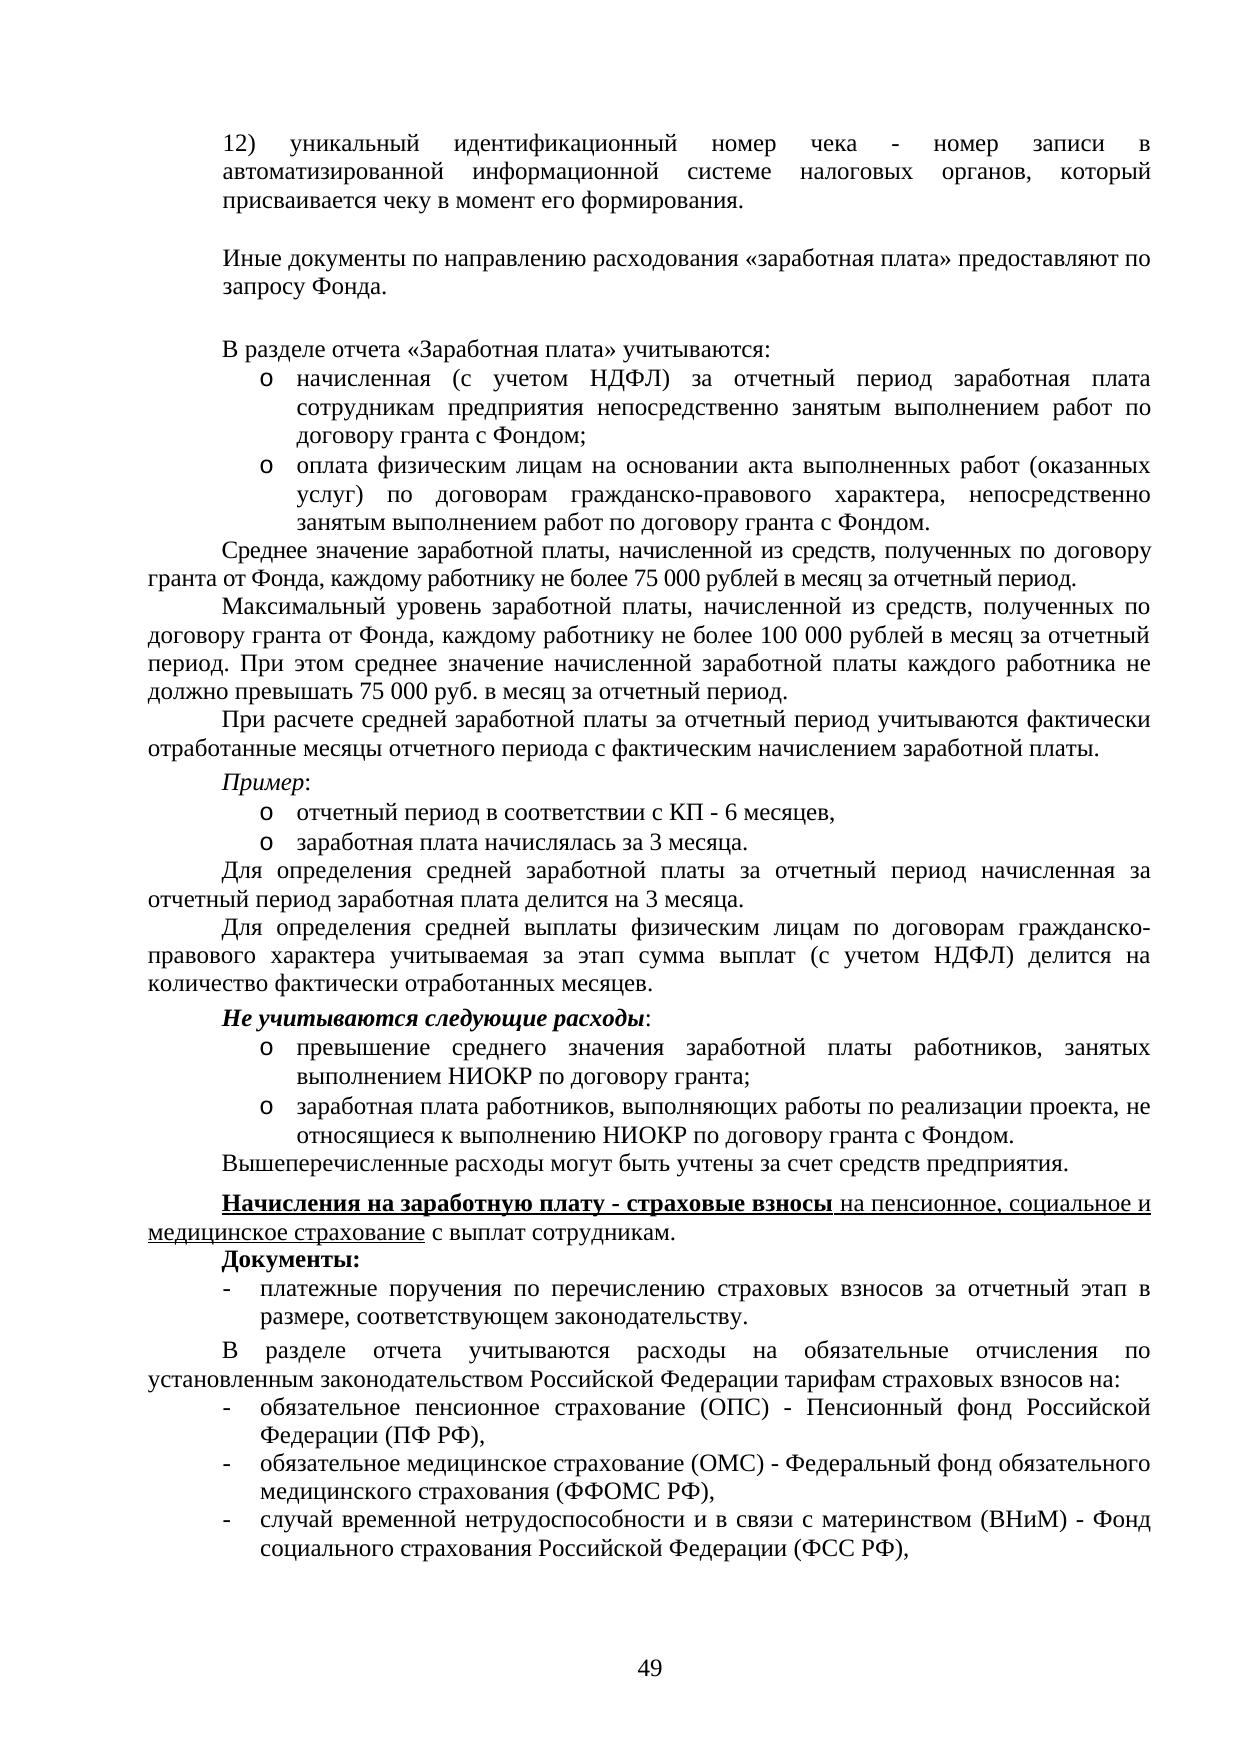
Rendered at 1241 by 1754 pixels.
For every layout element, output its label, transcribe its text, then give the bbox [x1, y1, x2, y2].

text Максимальный уровень заработной платы, начисленной из средств, полученных по договору гранта от Фонда, каждому работнику не более 100 000 рублей в месяц за отчетный период. При этом среднее значение начисленной заработной платы каждого работника не должно превышать 75 000 руб. в месяц за отчетный период. [148, 592, 1152, 705]
text В разделе отчета «Заработная плата» учитываются: [148, 334, 1152, 363]
text Не учитываются следующие расходы: [148, 1003, 1152, 1032]
list отчетный период в соответствии с КП - 6 месяцев, [259, 796, 1152, 826]
text Пример: [148, 768, 1152, 796]
text Вышеперечисленные расходы могут быть учтены за счет средств предприятия. [221, 1148, 1152, 1177]
list платежные поручения по перечислению страховых взносов за отчетный этап в размере, соответствующем законодательству. [222, 1273, 1152, 1330]
list заработная плата работников, выполняющих работы по реализации проекта, не относящиеся к выполнению НИОКР по договору гранта с Фондом. [259, 1090, 1152, 1148]
list случай временной нетрудоспособности и в связи с материнством (ВНиМ) - Фонд социального страхования Российской Федерации (ФСС РФ), [222, 1505, 1152, 1562]
text Документы: [148, 1245, 1152, 1273]
list превышение среднего значения заработной платы работников, занятых выполнением НИОКР по договору гранта; [259, 1032, 1152, 1090]
list оплата физическим лицам на основании акта выполненных работ (оказанных услуг) по договорам гражданско-правового характера, непосредственно занятым выполнением работ по договору гранта с Фондом. [259, 449, 1152, 536]
text При расчете средней заработной платы за отчетный период учитываются фактически отработанные месяцы отчетного периода с фактическим начислением заработной платы. [148, 705, 1152, 761]
text В разделе отчета учитываются расходы на обязательные отчисления по установленным законодательством Российской Федерации тарифам страховых взносов на: [148, 1336, 1152, 1392]
list обязательное медицинское страхование (ОМС) - Федеральный фонд обязательного медицинского страхования (ФФОМС РФ), [222, 1449, 1152, 1505]
text Иные документы по направлению расходования «заработная плата» предоставляют по запросу Фонда. [222, 243, 1152, 300]
list обязательное пенсионное страхование (ОПС) - Пенсионный фонд Российской Федерации (ПФ РФ), [222, 1392, 1152, 1449]
text Начисления на заработную плату - страховые взносы на пенсионное, социальное и медицинское страхование с выплат сотрудникам. [148, 1189, 1152, 1245]
text Для определения средней выплаты физическим лицам по договорам гражданско-правового характера учитываемая за этап сумма выплат (с учетом НДФЛ) делится на количество фактически отработанных месяцев. [148, 913, 1152, 997]
text 12) уникальный идентификационный номер чека - номер записи в автоматизированной информационной системе налоговых органов, который присваивается чеку в момент его формирования. [222, 128, 1152, 214]
list начисленная (с учетом НДФЛ) за отчетный период заработная плата сотрудникам предприятия непосредственно занятым выполнением работ по договору гранта с Фондом; [259, 363, 1152, 449]
text Для определения средней заработной платы за отчетный период начисленная за отчетный период заработная плата делится на 3 месяца. [148, 856, 1152, 913]
text Среднее значение заработной платы, начисленной из средств, полученных по договору гранта от Фонда, каждому работнику не более 75 000 рублей в месяц за отчетный период. [148, 536, 1152, 592]
list заработная плата начислялась за 3 месяца. [259, 826, 1152, 856]
